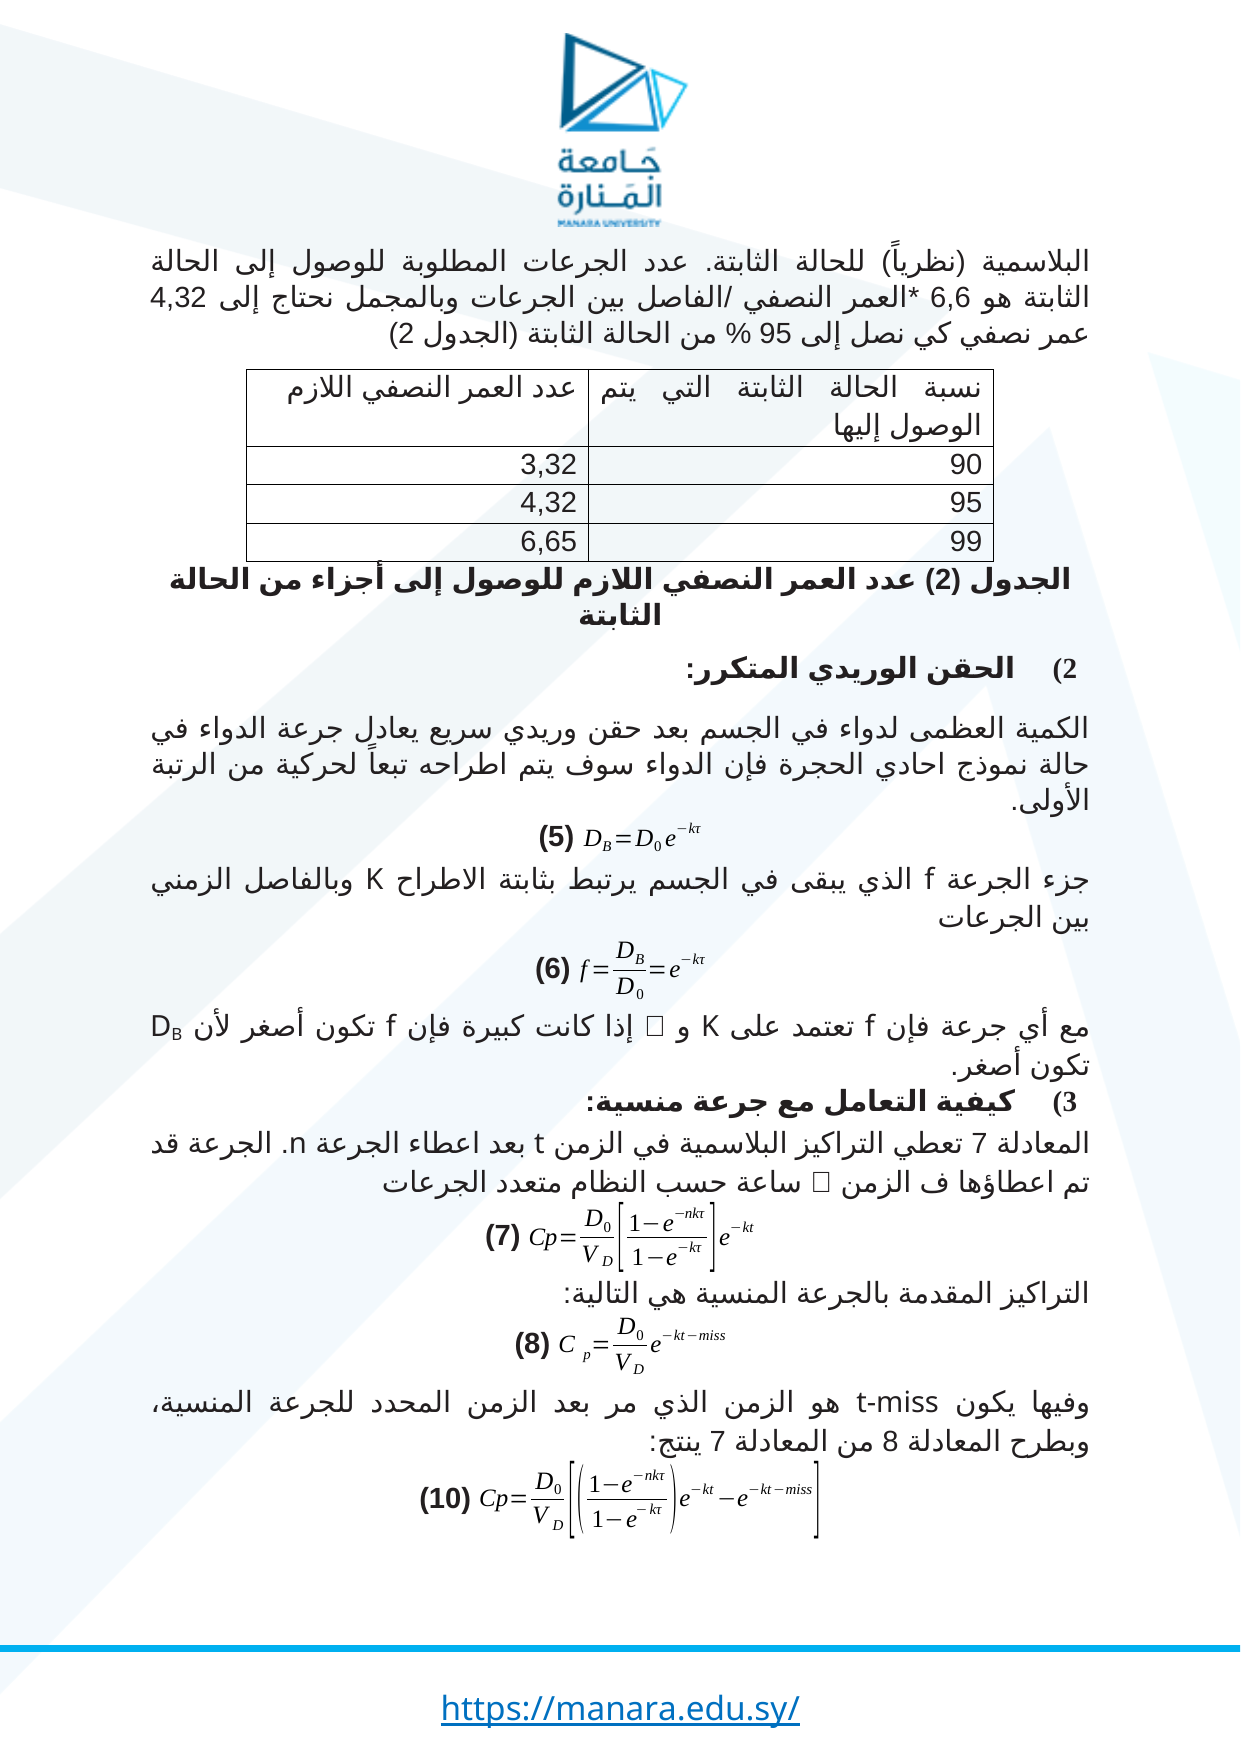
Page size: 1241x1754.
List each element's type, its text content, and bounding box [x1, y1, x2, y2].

picture [0, 1653, 1241, 1754]
table_cell 4,32 [247, 485, 588, 523]
text (8) [150, 1312, 1090, 1379]
text (10) [150, 1460, 1090, 1540]
text (5) [150, 819, 1090, 856]
text وفيها يكون t-miss هو الزمن الذي مر بعد الزمن المحدد للجرعة المنسية، وبطرح المعادلة 8 من المعادلة 7 ينتج: [150, 1381, 1090, 1457]
text مع أي جرعة فإن f تعتمد على K و  إذا كانت كبيرة فإن f تكون أصغر لأن DB تكون أصغر. [150, 1006, 1090, 1081]
table_header نسبة الحالة الثابتة التي يتم الوصول إليها [589, 370, 993, 446]
text الجدول (2) عدد العمر النصفي اللازم للوصول إلى أجزاء من الحالة الثابتة [150, 562, 1090, 632]
text المعادلة 7 تعطي التراكيز البلاسمية في الزمن t بعد اعطاء الجرعة n. الجرعة قد تم اعطاؤها ف الزمن  ساعة حسب النظام متعدد الجرعات [150, 1123, 1090, 1198]
text (6) [150, 937, 1090, 1003]
text (7) [150, 1201, 1090, 1274]
text جزء الجرعة f الذي يبقى في الجسم يرتبط بثابتة الاطراح K وبالفاصل الزمني بين الجرعات [150, 858, 1090, 934]
picture [0, 0, 1241, 1644]
text التراكيز المقدمة بالجرعة المنسية هي التالية: [150, 1276, 1090, 1310]
list الحقن الوريدي المتكرر: [150, 651, 1053, 685]
table_cell 99 [589, 524, 993, 561]
table_cell 6,65 [247, 524, 588, 561]
table_cell 95 [589, 485, 993, 523]
list كيفية التعامل مع جرعة منسية: [150, 1084, 1053, 1118]
table_cell 90 [589, 447, 993, 484]
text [150, 244, 1090, 349]
table_cell 3,32 [247, 447, 588, 484]
table_header عدد العمر النصفي اللازم [247, 370, 588, 446]
text الكمية العظمى لدواء في الجسم بعد حقن وريدي سريع يعادل جرعة الدواء في حالة نموذج احادي الحجرة فإن الدواء سوف يتم اطراحه تبعاً لحركية من الرتبة الأولى. [150, 711, 1090, 816]
